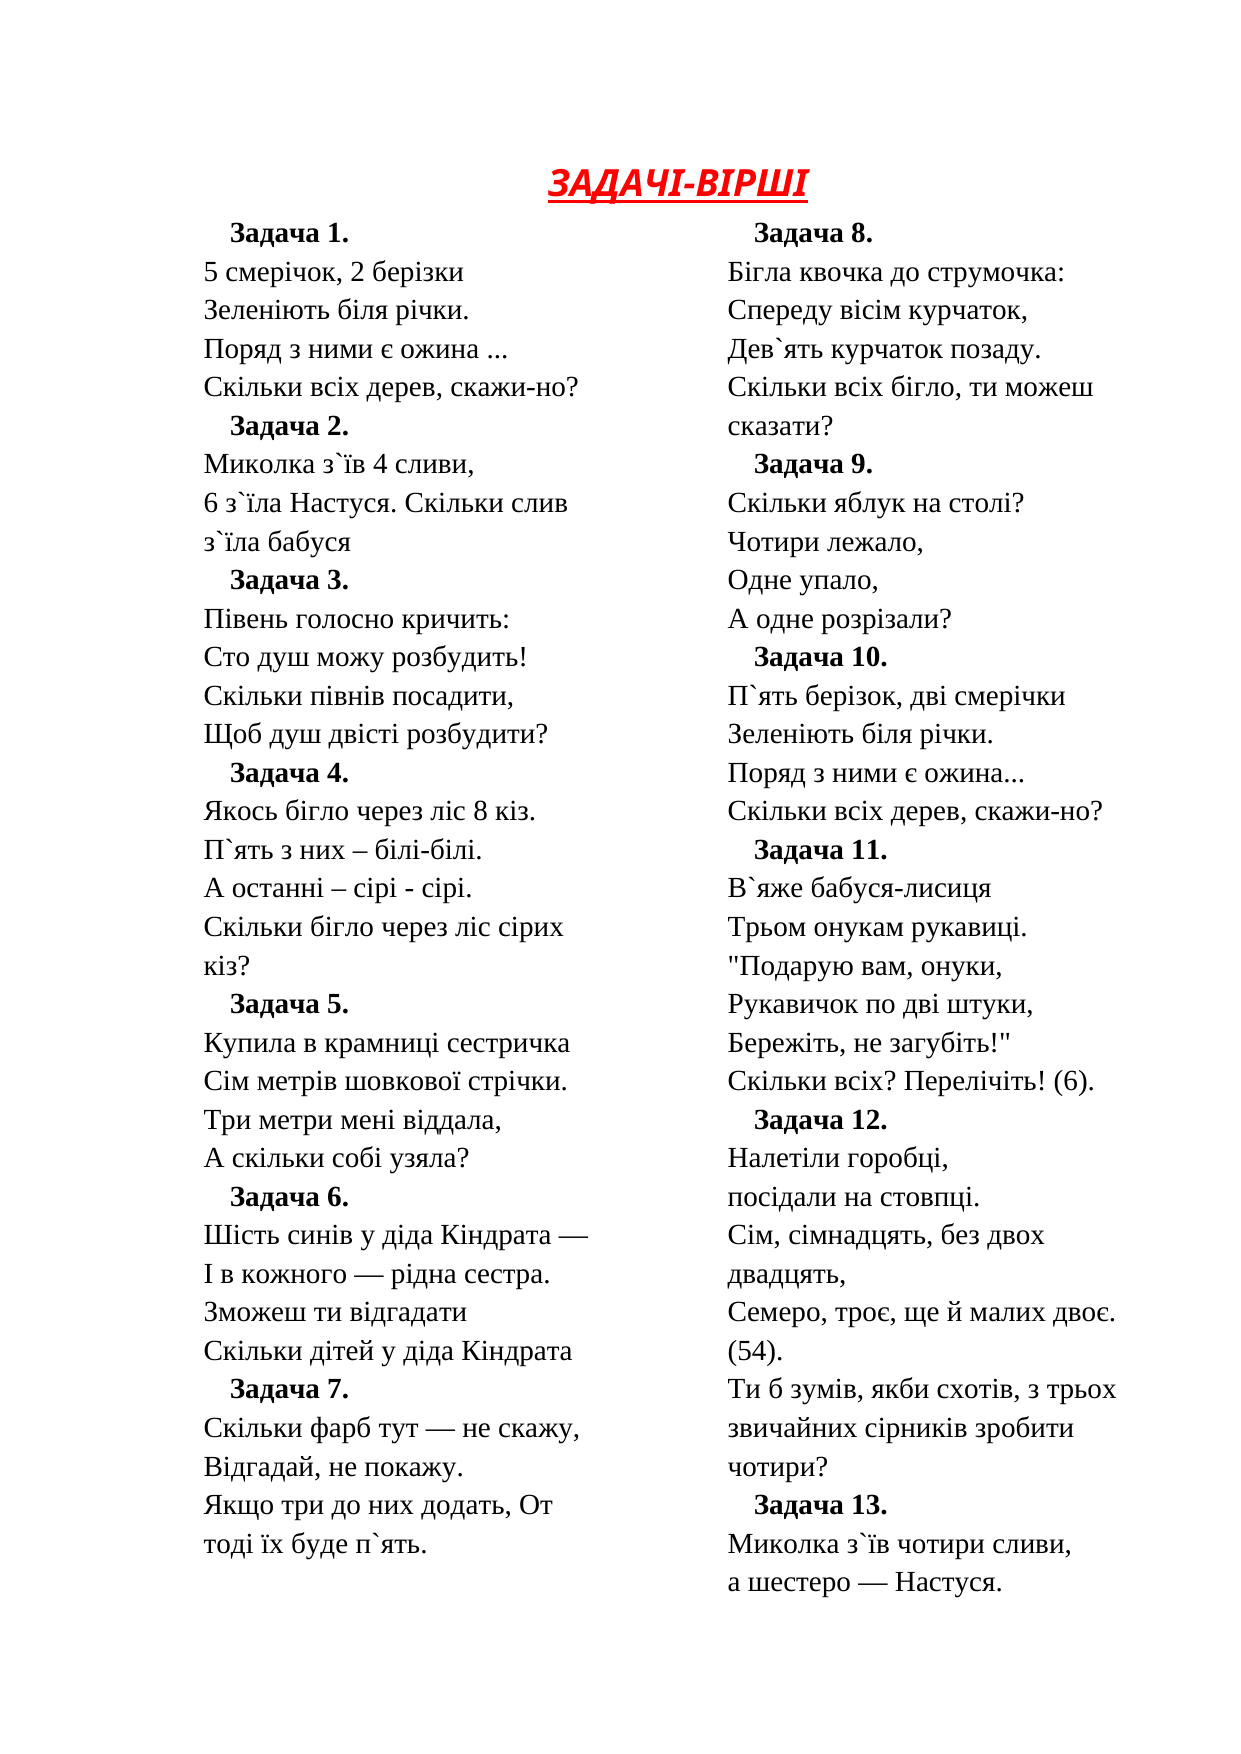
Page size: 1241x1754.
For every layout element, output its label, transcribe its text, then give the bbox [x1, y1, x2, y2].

text Задача 13. Миколка з`їв чотири сливи, а шестеро — Настуся. Скільки слив з`їла їхня бабуся? (Жодної). [727, 1487, 1126, 1598]
text ЗАДАЧІ-ВІРШІ [203, 157, 1126, 208]
text Задача 9. Скільки яблук на столі? Чотири лежало, Одне упало, А одне розрізали? [727, 447, 1126, 634]
text Задача 8. Бігла квочка до струмочка: Спереду вісім курчаток, Дев`ять курчаток позаду. Скільки всіх бігло, ти можеш сказати? [727, 215, 1126, 442]
text Задача 11. В`яже бабуся-лисиця Трьом онукам рукавиці. "Подарую вам, онуки, Рукавичок по дві штуки, Бережіть, не загубіть!" Скільки всіх? Перелічіть! (6). [727, 832, 1126, 1097]
text Задача 4. Якось бігло через ліс 8 кіз. П`ять з них – білі-білі. А останні – сірі - сірі. Скільки бігло через ліс сірих кіз? [203, 755, 601, 981]
text Задача 10. П`ять берізок, дві смерічки Зеленіють біля річки. Поряд з ними є ожина... Скільки всіх дерев, скажи-но? [727, 639, 1126, 827]
text Задача 12. Налетіли горобці, посідали на стовпці. Сім, сімнадцять, без двох двадцять, Семеро, троє, ще й малих двоє. (54). Ти б зумів, якби схотів, з трьох звичайних сірників зробити чотири? [727, 1102, 1126, 1482]
text Задача 2. Миколка з`їв 4 сливи, 6 з`їла Настуся. Скільки слив з`їла бабуся [203, 408, 601, 557]
text Задача 6. Шість синів у діда Кіндрата — І в кожного — рідна сестра. Зможеш ти відгадати Скільки дітей у діда Кіндрата [203, 1179, 601, 1367]
text Задача 3. Півень голосно кричить: Сто душ можу розбудить! Скільки півнів посадити, Щоб душ двісті розбудити? [203, 562, 601, 750]
text Задача 7. Скільки фарб тут — не скажу, Відгадай, не покажу. Якщо три до них додать, От тоді їх буде п`ять. [203, 1372, 601, 1559]
text Задача 5. Купила в крамниці сестричка Сім метрів шовкової стрічки. Три метри мені віддала, А скільки собі узяла? [203, 986, 601, 1174]
text Задача 1. 5 смерічок, 2 берізки Зеленіють біля річки. Поряд з ними є ожина ... Скільки всіх дерев, скажи-но? [203, 215, 601, 403]
